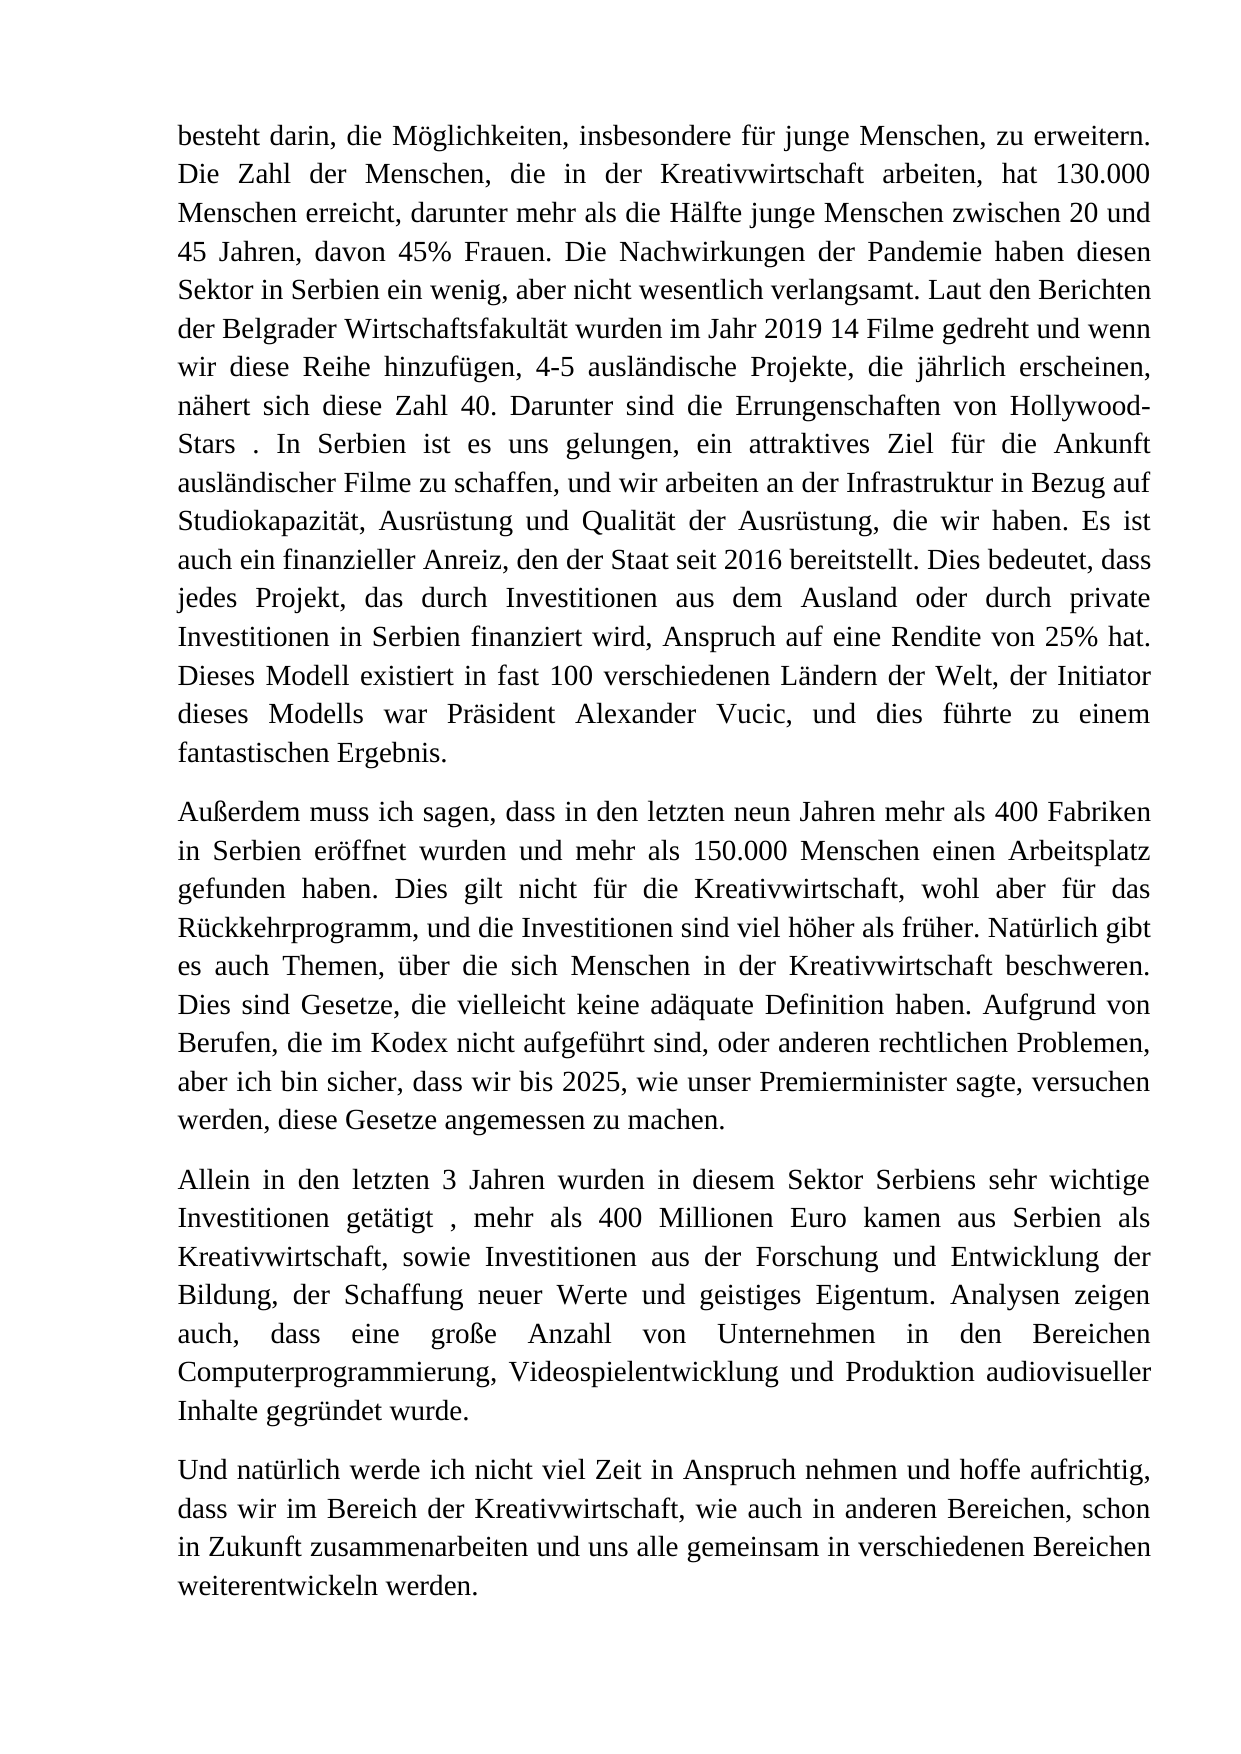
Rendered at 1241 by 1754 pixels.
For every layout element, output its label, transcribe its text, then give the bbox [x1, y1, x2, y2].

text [177, 118, 1152, 768]
text Und natürlich werde ich nicht viel Zeit in Anspruch nehmen und hoffe aufrichtig, dass wir im Bereich der Kreativwirtschaft, wie auch in anderen Bereichen, schon in Zukunft zusammenarbeiten und uns alle gemeinsam in verschiedenen Bereichen weiterentwickeln werden. [177, 1452, 1152, 1602]
text Allein in den letzten 3 Jahren wurden in diesem Sektor Serbiens sehr wichtige Investitionen getätigt , mehr als 400 Millionen Euro kamen aus Serbien als Kreativwirtschaft, sowie Investitionen aus der Forschung und Entwicklung der Bildung, der Schaffung neuer Werte und geistiges Eigentum. Analysen zeigen auch, dass eine große Anzahl von Unternehmen in den Bereichen Computerprogrammierung, Videospielentwicklung und Produktion audiovisueller Inhalte gegründet wurde. [177, 1162, 1152, 1427]
text Außerdem muss ich sagen, dass in den letzten neun Jahren mehr als 400 Fabriken in Serbien eröffnet wurden und mehr als 150.000 Menschen einen Arbeitsplatz gefunden haben. Dies gilt nicht für die Kreativwirtschaft, wohl aber für das Rückkehrprogramm, und die Investitionen sind viel höher als früher. Natürlich gibt es auch Themen, über die sich Menschen in der Kreativwirtschaft beschweren. Dies sind Gesetze, die vielleicht keine adäquate Definition haben. Aufgrund von Berufen, die im Kodex nicht aufgeführt sind, oder anderen rechtlichen Problemen, aber ich bin sicher, dass wir bis 2025, wie unser Premierminister sagte, versuchen werden, diese Gesetze angemessen zu machen. [177, 794, 1152, 1136]
